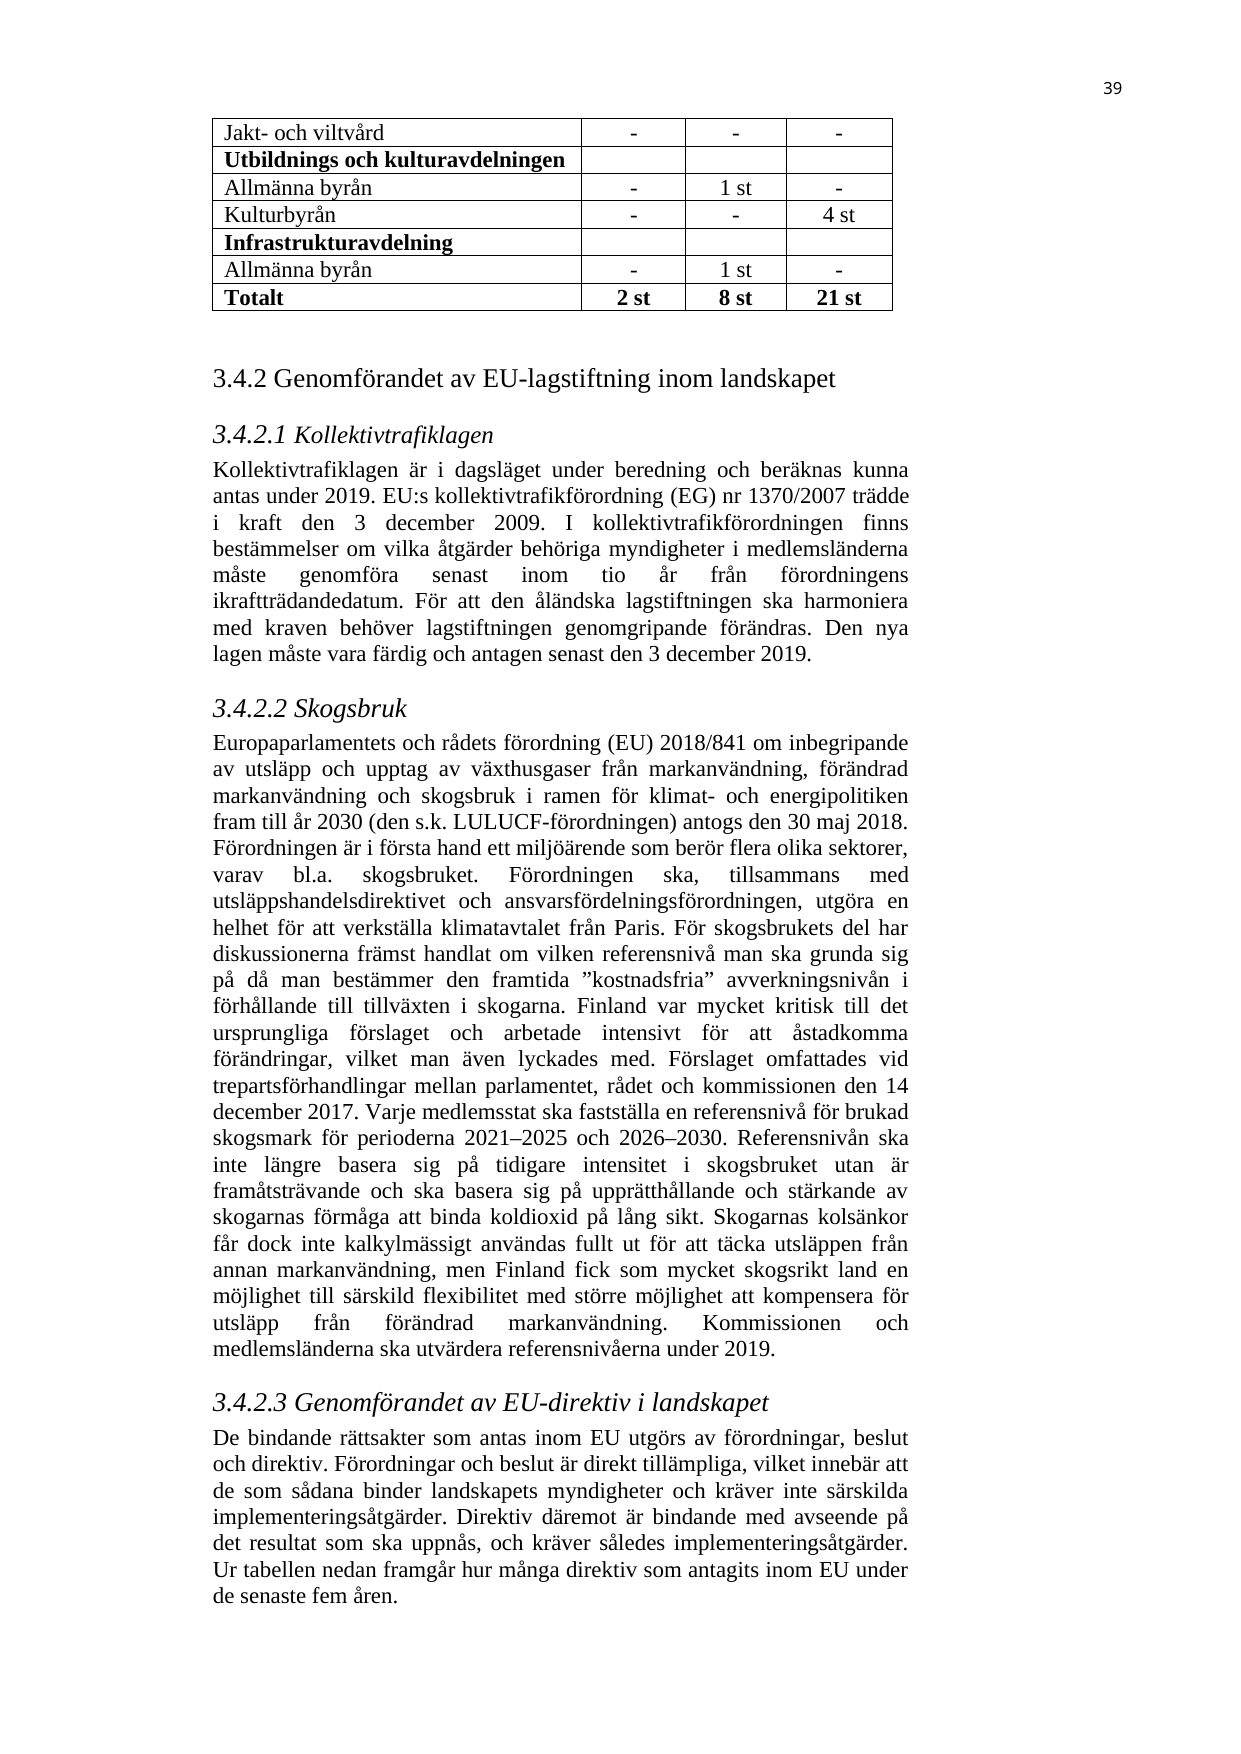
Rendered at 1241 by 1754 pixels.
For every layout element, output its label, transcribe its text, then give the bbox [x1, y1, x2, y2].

subtitle 3.4.2 Genomförandet av EU-lagstiftning inom landskapet [213, 362, 909, 393]
subtitle 3.4.2.1 Kollektivtrafiklagen [213, 418, 909, 449]
table_cell - [582, 119, 685, 146]
table_cell [787, 229, 892, 255]
table_cell Allmänna byrån [213, 256, 581, 282]
table_cell Totalt [213, 284, 581, 310]
text Europaparlamentets och rådets förordning (EU) 2018/841 om inbegripande av utsläpp och upptag av växthusgaser från markanvändning, förändrad markanvändning och skogsbruk i ramen för klimat- och energipolitiken fram till år 2030 (den s.k. LULUCF-förordningen) antogs den 30 maj 2018. Förordningen är i första hand ett miljöärende som berör flera olika sektorer, varav bl.a. skogsbruket. Förordningen ska, tillsammans med utsläppshandelsdirektivet och ansvarsfördelningsförordningen, utgöra en helhet för att verkställa klimatavtalet från Paris. För skogsbrukets del har diskussionerna främst handlat om vilken referensnivå man ska grunda sig på då man bestämmer den framtida ”kostnadsfria” avverkningsnivån i förhållande till tillväxten i skogarna. Finland var mycket kritisk till det ursprungliga förslaget och arbetade intensivt för att åstadkomma förändringar, vilket man även lyckades med. Förslaget omfattades vid trepartsförhandlingar mellan parlamentet, rådet och kommissionen den 14 december 2017. Varje medlemsstat ska fastställa en referensnivå för brukad skogsmark för perioderna 2021–2025 och 2026–2030. Referensnivån ska inte längre basera sig på tidigare intensitet i skogsbruket utan är framåtsträvande och ska basera sig på upprätthållande och stärkande av skogarnas förmåga att binda koldioxid på lång sikt. Skogarnas kolsänkor får dock inte kalkylmässigt användas fullt ut för att täcka utsläppen från annan markanvändning, men Finland fick som mycket skogsrikt land en möjlighet till särskild flexibilitet med större möjlighet att kompensera för utsläpp från förändrad markanvändning. Kommissionen och medlemsländerna ska utvärdera referensnivåerna under 2019. [213, 729, 909, 1362]
table_cell - [787, 174, 892, 200]
subtitle 3.4.2.2 Skogsbruk [213, 692, 909, 723]
table_cell [787, 147, 892, 173]
table_cell [582, 147, 685, 173]
table_cell Infrastrukturavdelning [213, 229, 581, 255]
table_cell - [686, 119, 786, 146]
table_cell [686, 147, 786, 173]
table_cell Jakt- och viltvård [213, 119, 581, 146]
table_cell Kulturbyrån [213, 201, 581, 228]
table_cell 1 st [686, 174, 786, 200]
table_cell - [787, 119, 892, 146]
table_cell - [787, 256, 892, 282]
table_cell - [582, 174, 685, 200]
table_cell 1 st [686, 256, 786, 282]
table_cell Allmänna byrån [213, 174, 581, 200]
table_cell - [686, 201, 786, 228]
text Kollektivtrafiklagen är i dagsläget under beredning och beräknas kunna antas under 2019. EU:s kollektivtrafikförordning (EG) nr 1370/2007 trädde i kraft den 3 december 2009. I kollektivtrafikförordningen finns bestämmelser om vilka åtgärder behöriga myndigheter i medlemsländerna måste genomföra senast inom tio år från förordningens ikraftträdandedatum. För att den åländska lagstiftningen ska harmoniera med kraven behöver lagstiftningen genomgripande förändras. Den nya lagen måste vara färdig och antagen senast den 3 december 2019. [213, 456, 909, 667]
table_cell 8 st [686, 284, 786, 310]
table_cell 21 st [787, 284, 892, 310]
table_cell [582, 229, 685, 255]
table_cell [686, 229, 786, 255]
subtitle 3.4.2.3 Genomförandet av EU-direktiv i landskapet [213, 1387, 909, 1418]
text De bindande rättsakter som antas inom EU utgörs av förordningar, beslut och direktiv. Förordningar och beslut är direkt tillämpliga, vilket innebär att de som sådana binder landskapets myndigheter och kräver inte särskilda implementeringsåtgärder. Direktiv däremot är bindande med avseende på det resultat som ska uppnås, och kräver således implementeringsåtgärder. Ur tabellen nedan framgår hur många direktiv som antagits inom EU under de senaste fem åren. [213, 1424, 909, 1608]
table_cell - [582, 256, 685, 282]
table_cell 4 st [787, 201, 892, 228]
table_cell 2 st [582, 284, 685, 310]
table_cell - [582, 201, 685, 228]
table_cell Utbildnings och kulturavdelningen [213, 147, 581, 173]
